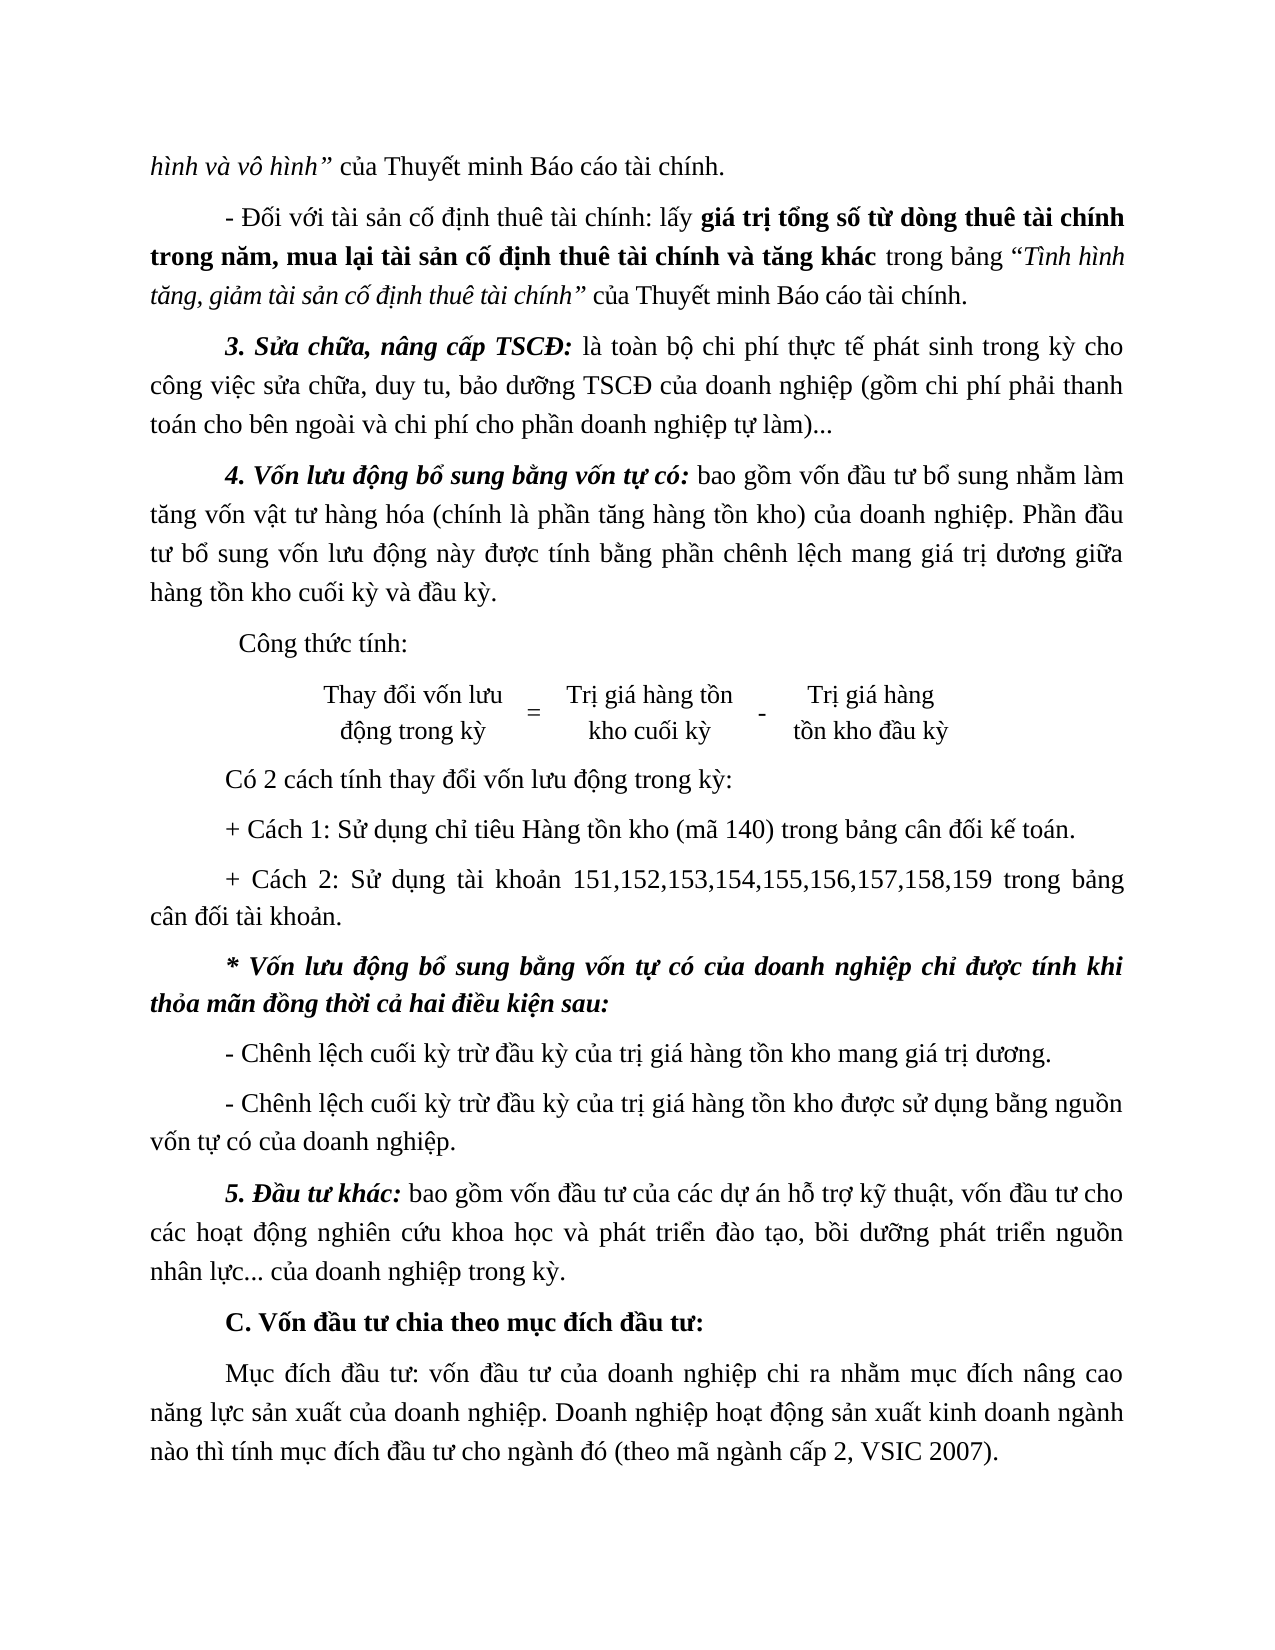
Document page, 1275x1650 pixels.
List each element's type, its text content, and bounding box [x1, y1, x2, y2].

text Công thức tính: [150, 627, 1125, 658]
text - Chênh lệch cuối kỳ trừ đầu kỳ của trị giá hàng tồn kho mang giá trị dương. [150, 1037, 1125, 1068]
table_header = [514, 666, 553, 751]
text Mục đích đầu tư: vốn đầu tư của doanh nghiệp chi ra nhằm mục đích nâng cao năng lực sản xuất của doanh nghiệp. Doanh nghiệp hoạt động sản xuất kinh doanh ngành nào thì tính mục đích đầu tư cho ngành đó (theo mã ngành cấp 2, VSIC 2007). [150, 1357, 1125, 1466]
table_header Thay đổi vốn lưu động trong kỳ [312, 666, 514, 751]
text 5. Đầu tư khác: bao gồm vốn đầu tư của các dự án hỗ trợ kỹ thuật, vốn đầu tư cho các hoạt động nghiên cứu khoa học và phát triển đào tạo, bồi dưỡng phát triển nguồn nhân lực... của doanh nghiệp trong kỳ. [150, 1177, 1125, 1286]
text + Cách 1: Sử dụng chỉ tiêu Hàng tồn kho (mã 140) trong bảng cân đối kế toán. [150, 813, 1125, 844]
table_header Trị giá hàng tồn kho đầu kỳ [778, 666, 963, 751]
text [150, 150, 1125, 181]
table_header - [746, 666, 778, 751]
text Có 2 cách tính thay đổi vốn lưu động trong kỳ: [150, 763, 1125, 794]
table_header Trị giá hàng tồn kho cuối kỳ [553, 666, 746, 751]
text 3. Sửa chữa, nâng cấp TSCĐ: là toàn bộ chi phí thực tế phát sinh trong kỳ cho công việc sửa chữa, duy tu, bảo dưỡng TSCĐ của doanh nghiệp (gồm chi phí phải thanh toán cho bên ngoài và chi phí cho phần doanh nghiệp tự làm)... [150, 330, 1125, 439]
text - Chênh lệch cuối kỳ trừ đầu kỳ của trị giá hàng tồn kho được sử dụng bằng nguồn vốn tự có của doanh nghiệp. [150, 1087, 1125, 1157]
text C. Vốn đầu tư chia theo mục đích đầu tư: [150, 1306, 1125, 1337]
text + Cách 2: Sử dụng tài khoản 151,152,153,154,155,156,157,158,159 trong bảng cân đối tài khoản. [150, 863, 1125, 931]
text * Vốn lưu động bổ sung bằng vốn tự có của doanh nghiệp chỉ được tính khi thỏa mãn đồng thời cả hai điều kiện sau: [150, 950, 1125, 1018]
text 4. Vốn lưu động bổ sung bằng vốn tự có: bao gồm vốn đầu tư bổ sung nhằm làm tăng vốn vật tư hàng hóa (chính là phần tăng hàng tồn kho) của doanh nghiệp. Phần đầu tư bổ sung vốn lưu động này được tính bằng phần chênh lệch mang giá trị dương giữa hàng tồn kho cuối kỳ và đầu kỳ. [150, 459, 1125, 607]
text - Đối với tài sản cố định thuê tài chính: lấy giá trị tổng số từ dòng thuê tài chính trong năm, mua lại tài sản cố định thuê tài chính và tăng khác trong bảng “Tình hình tăng, giảm tài sản cố định thuê tài chính” của Thuyết minh Báo cáo tài chính. [150, 201, 1125, 310]
